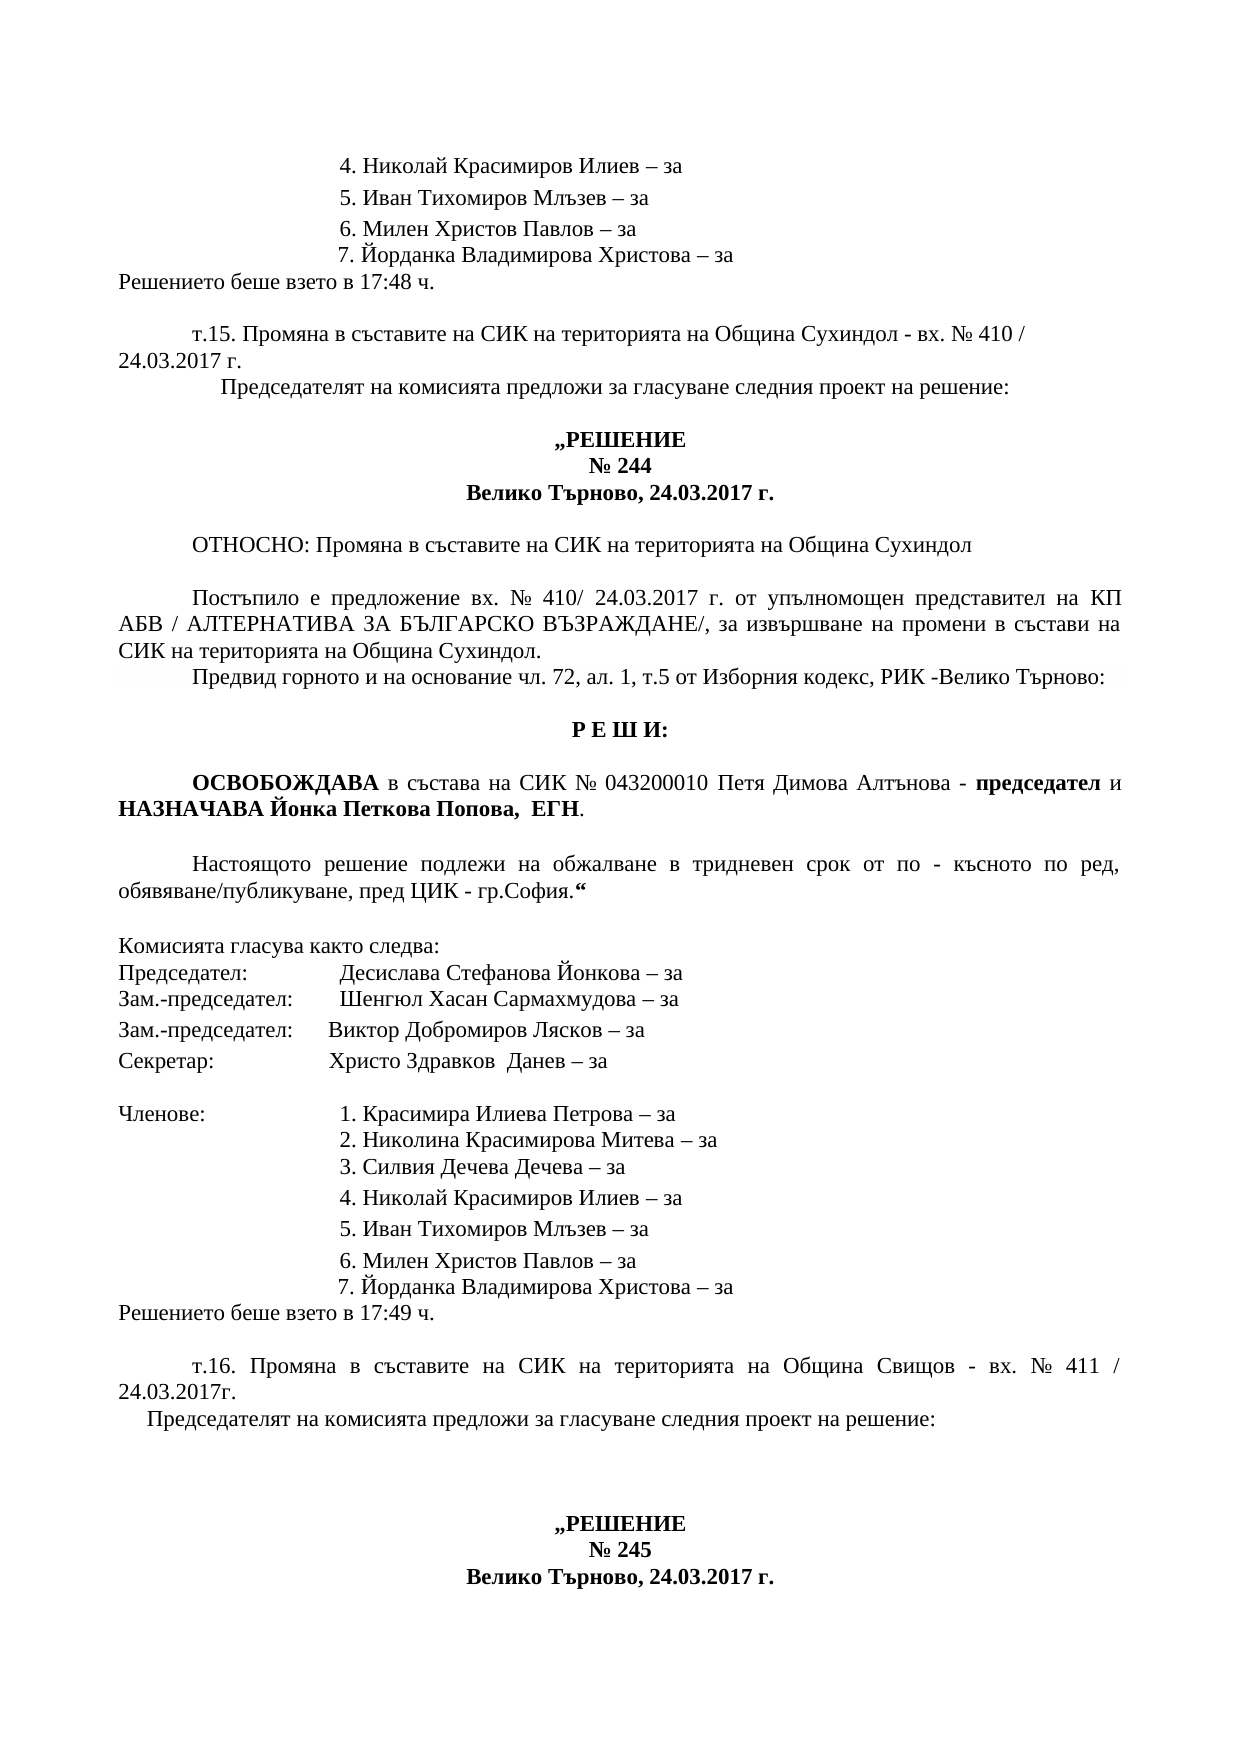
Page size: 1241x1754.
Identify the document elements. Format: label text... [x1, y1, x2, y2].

text 2. Николина Красимирова Митева – за [118, 1127, 1122, 1153]
text № 245 [118, 1537, 1122, 1563]
text Велико Търново, 24.03.2017 г. [118, 479, 1122, 505]
text 3. Силвия Дечева Дечева – за [118, 1153, 1122, 1179]
text Решението беше взето в 17:49 ч. [118, 1299, 1122, 1326]
text т.16. Промяна в съставите на СИК на територията на Общинa Свищов - вх. № 411 / 24.03.2017г. [118, 1352, 1122, 1405]
text „РЕШЕНИЕ [118, 1510, 1122, 1537]
text 7. Йорданка Владимирова Христова – за [118, 1273, 1122, 1299]
text Секретар: Христо Здравков Данев – за [118, 1043, 1122, 1074]
text Настоящото решение подлежи на обжалване в тридневен срок от по - късното по ред, обявяване/публикуване, пред ЦИК - гр.София.“ [118, 850, 1122, 903]
text Председателят на комисията предложи за гласуване следния проект на решение: [118, 1405, 1122, 1431]
text Комисията гласува както следва: [118, 932, 1122, 959]
text 6. Милен Христов Павлов – за [118, 210, 1122, 241]
text т.15. Промяна в съставите на СИК на територията на Община Сухиндол - вх. № 410 / 24.03.2017 г. [118, 321, 1122, 373]
text 6. Милен Христов Павлов – за [118, 1242, 1122, 1273]
text 4. Николай Красимиров Илиев – за [118, 148, 1122, 179]
text Председателят на комисията предложи за гласуване следния проект на решение: [118, 373, 1122, 399]
text Постъпило е предложение вх. № 410/ 24.03.2017 г. от упълномощен представител на КП АБВ / АЛТЕРНАТИВА ЗА БЪЛГАРСКО ВЪЗРАЖДАНЕ/, за извършване на промени в състави на СИК на територията на Община Сухиндол. [118, 584, 1122, 663]
text Зам.-председател: Виктор Добромиров Лясков – за [118, 1011, 1122, 1043]
text Предвид горното и на основание чл. 72, ал. 1, т.5 от Изборния кодекс, РИК -Велико Търново: [118, 663, 1122, 689]
text Зам.-председател: Шенгюл Хасан Сармахмудова – за [118, 985, 1122, 1011]
text ОСВОБОЖДАВА в състава на СИК № 043200010 Петя Димова Алтънова - председател и НАЗНАЧАВА Йонка Петкова Попова, ЕГН. [118, 768, 1122, 821]
text Велико Търново, 24.03.2017 г. [118, 1563, 1122, 1589]
text Решението беше взето в 17:48 ч. [118, 268, 1122, 294]
text 5. Иван Тихомиров Млъзев – за [118, 179, 1122, 210]
text „РЕШЕНИЕ [118, 426, 1122, 452]
text Председател: Десислава Стефанова Йонкова – за [118, 959, 1122, 985]
text 4. Николай Красимиров Илиев – за [118, 1179, 1122, 1211]
text Р Е Ш И: [118, 716, 1122, 742]
text Членове: 1. Красимира Илиева Петрова – за [118, 1100, 1122, 1127]
text 5. Иван Тихомиров Млъзев – за [118, 1211, 1122, 1242]
text ОТНОСНО: Промяна в съставите на СИК на територията на Община Сухиндол [118, 531, 1122, 558]
text № 244 [118, 452, 1122, 479]
text 7. Йорданка Владимирова Христова – за [118, 241, 1122, 268]
